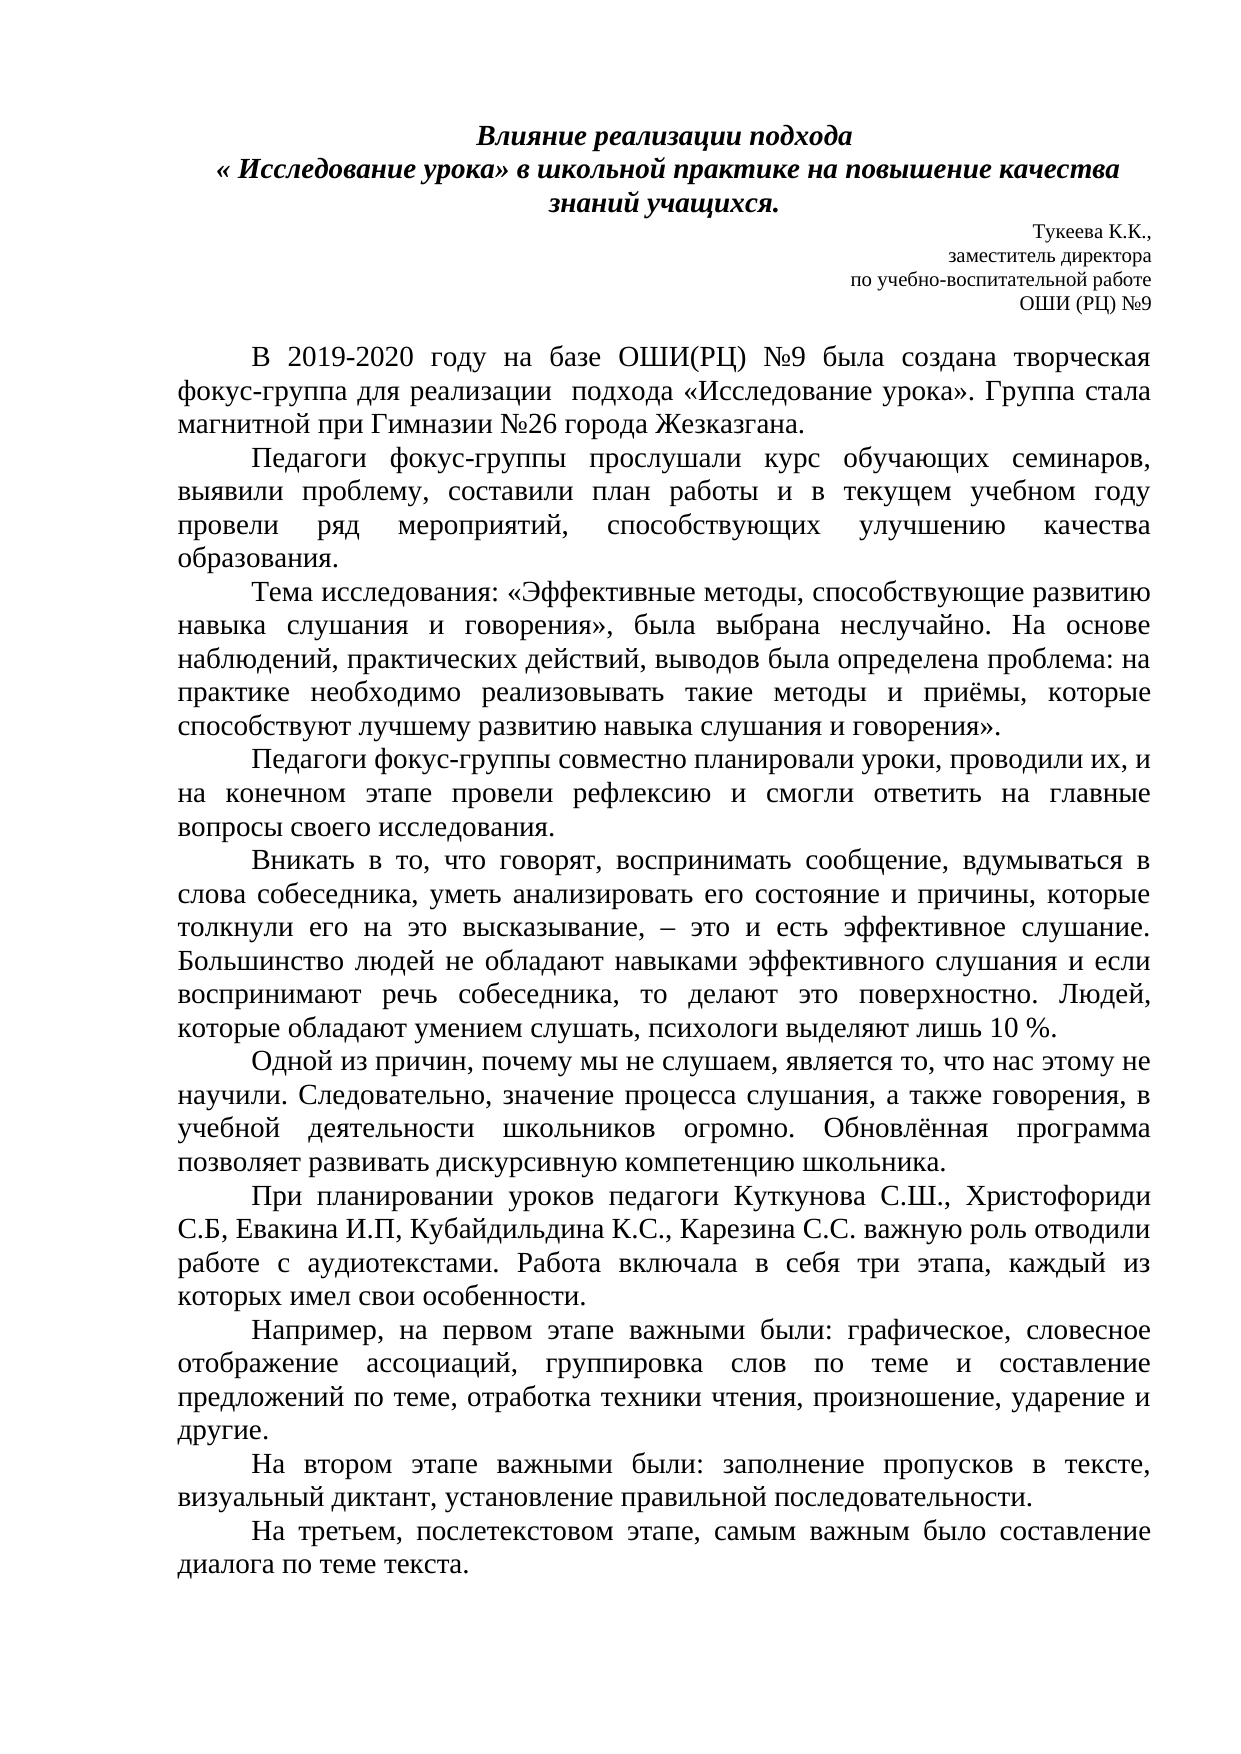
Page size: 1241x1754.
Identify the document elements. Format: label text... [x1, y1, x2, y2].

text Тема исследования: «Эффективные методы, способствующие развитию навыка слушания и говорения», была выбрана неслучайно. На основе наблюдений, практических действий, выводов была определена проблема: на практике необходимо реализовывать такие методы и приёмы, которые способствуют лучшему развитию навыка слушания и говорения». [177, 574, 1152, 742]
text В 2019-2020 году на базе ОШИ(РЦ) №9 была создана творческая фокус-группа для реализации подхода «Исследование урока». Группа стала магнитной при Гимназии №26 города Жезказгана. [177, 339, 1152, 440]
text Влияние реализации подхода [177, 118, 1152, 152]
text заместитель директора [177, 243, 1152, 267]
text На третьем, послетекстовом этапе, самым важным было составление диалога по теме текста. [177, 1513, 1152, 1580]
text При планировании уроков педагоги Куткунова С.Ш., Христофориди С.Б, Евакина И.П, Кубайдильдина К.С., Карезина С.С. важную роль отводили работе с аудиотекстами. Работа включала в себя три этапа, каждый из которых имел свои особенности. [177, 1178, 1152, 1312]
text Одной из причин, почему мы не слушаем, является то, что нас этому не научили. Следовательно, значение процесса слушания, а также говорения, в учебной деятельности школьников огромно. Обновлённая программа позволяет развивать дискурсивную компетенцию школьника. [177, 1043, 1152, 1178]
text Например, на первом этапе важными были: графическое, словесное отображение ассоциаций, группировка слов по теме и составление предложений по теме, отработка техники чтения, произношение, ударение и другие. [177, 1312, 1152, 1446]
text На втором этапе важными были: заполнение пропусков в тексте, визуальный диктант, установление правильной последовательности. [177, 1446, 1152, 1513]
text « Исследование урока» в школьной практике на повышение качества знаний учащихся. [177, 152, 1152, 219]
text ОШИ (РЦ) №9 [177, 291, 1152, 315]
text Педагоги фокус-группы совместно планировали уроки, проводили их, и на конечном этапе провели рефлексию и смогли ответить на главные вопросы своего исследования. [177, 742, 1152, 842]
text Педагоги фокус-группы прослушали курс обучающих семинаров, выявили проблему, составили план работы и в текущем учебном году провели ряд мероприятий, способствующих улучшению качества образования. [177, 440, 1152, 574]
text по учебно-воспитательной работе [177, 267, 1152, 291]
text Вникать в то, что говорят, воспринимать сообщение, вдумываться в слова собеседника, уметь анализировать его состояние и причины, которые толкнули его на это высказывание, – это и есть эффективное слушание. Большинство людей не обладают навыками эффективного слушания и если воспринимают речь собеседника, то делают это поверхностно. Людей, которые обладают умением слушать, психологи выделяют лишь 10 %. [177, 842, 1152, 1043]
text Тукеева К.К., [177, 219, 1152, 243]
